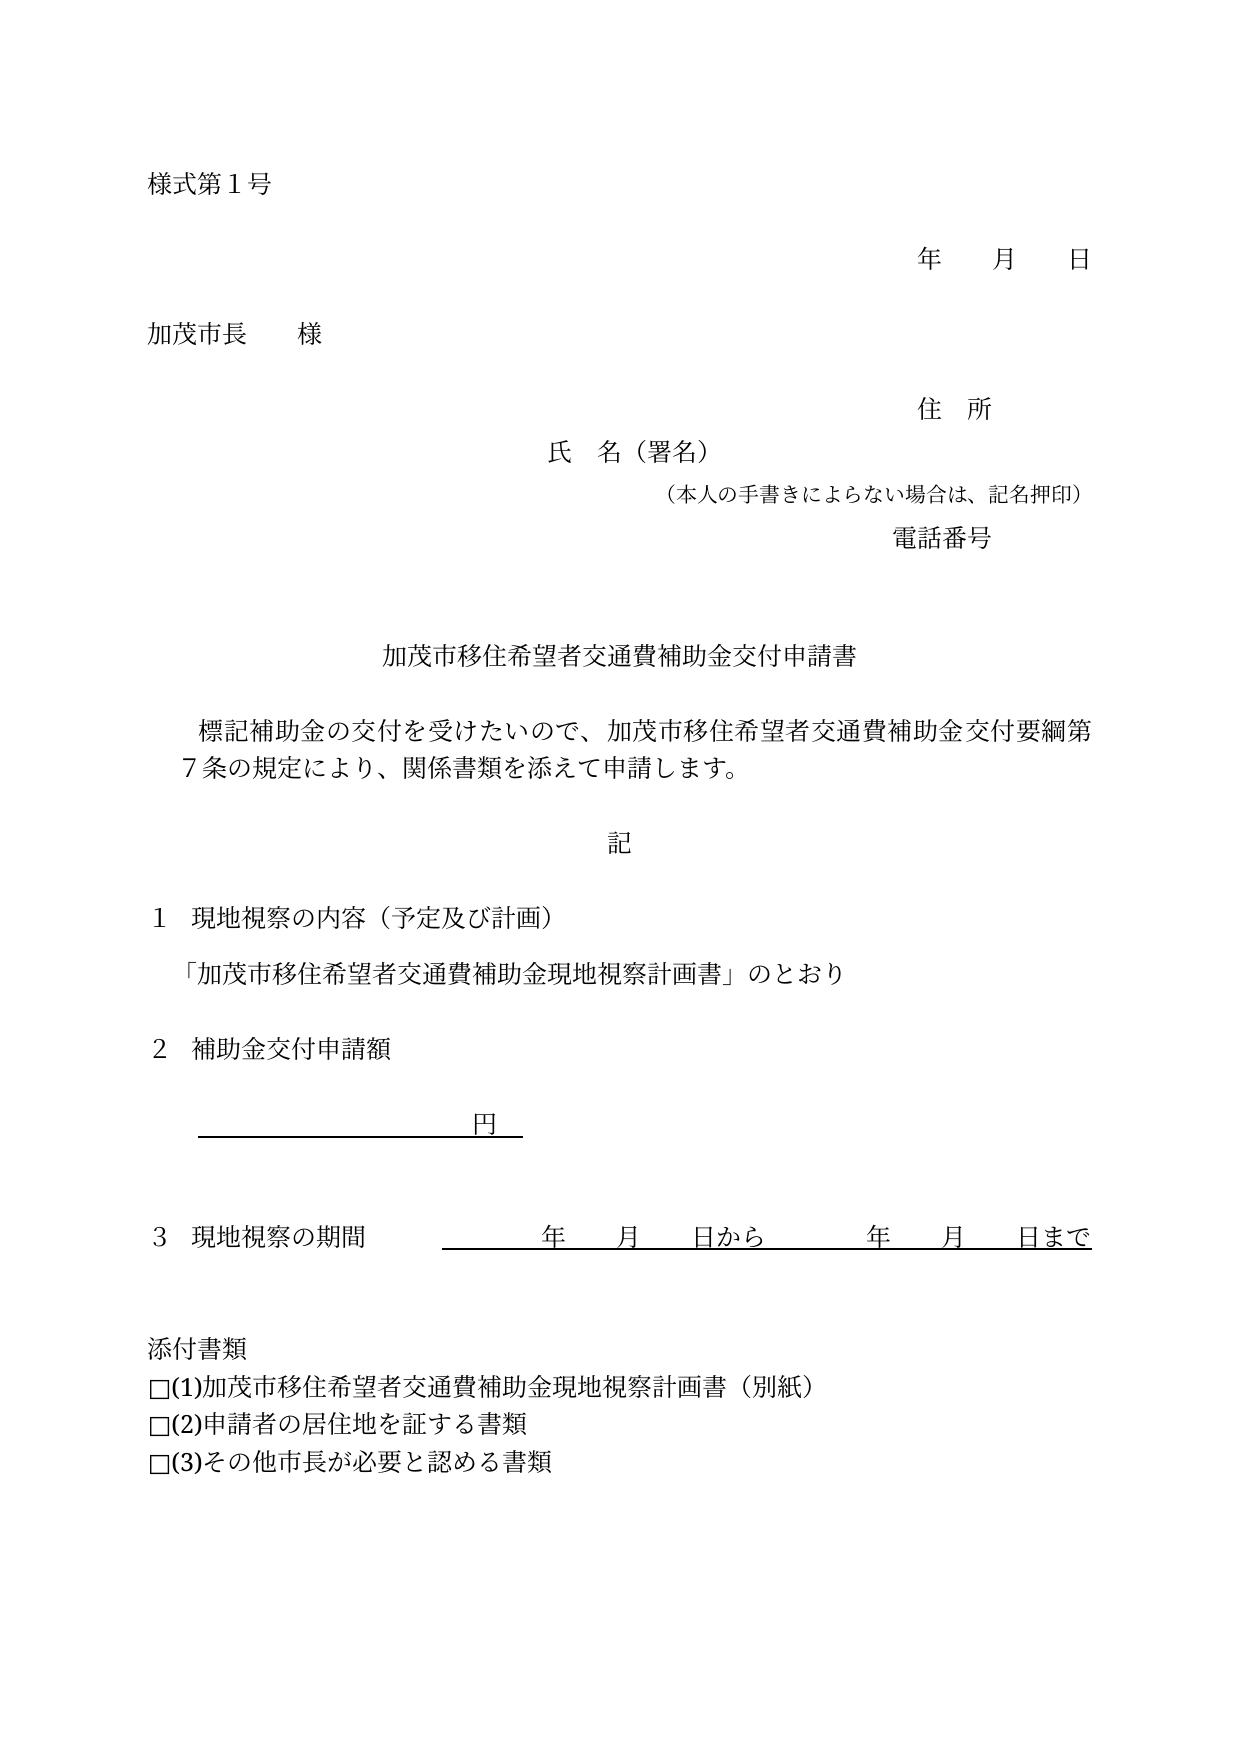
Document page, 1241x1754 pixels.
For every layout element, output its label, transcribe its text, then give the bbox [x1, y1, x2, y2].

text 電話番号 [148, 518, 992, 555]
text 様式第１号 [148, 164, 1092, 202]
text 添付書類 [148, 1329, 1092, 1367]
list 現地視察の内容（予定及び計画） [148, 898, 1092, 936]
text □(2)申請者の居住地を証する書類 [148, 1404, 1092, 1442]
text □(3)その他市長が必要と認める書類 [148, 1442, 1092, 1479]
text 年 月 日 [148, 239, 1092, 277]
subtitle 記 [148, 823, 1092, 861]
list 補助金交付申請額 [148, 1029, 1092, 1067]
text □(1)加茂市移住希望者交通費補助金現地視察計画書（別紙） [148, 1367, 1092, 1404]
text 住所 [148, 389, 992, 427]
text 円 [148, 1104, 1092, 1142]
text 氏名（署名） [173, 432, 942, 470]
list 現地視察の期間 年 月 日から 年 月 日まで [148, 1217, 1092, 1254]
text 加茂市長 様 [148, 314, 1092, 352]
text （本人の手書きによらない場合は、記名押印） [148, 475, 1092, 513]
text 加茂市移住希望者交通費補助金交付申請書 [148, 636, 1092, 673]
text 「加茂市移住希望者交通費補助金現地視察計画書」のとおり [148, 954, 1092, 992]
text 標記補助金の交付を受けたいので、加茂市移住希望者交通費補助金交付要綱第７条の規定により、関係書類を添えて申請します。 [148, 711, 1092, 786]
